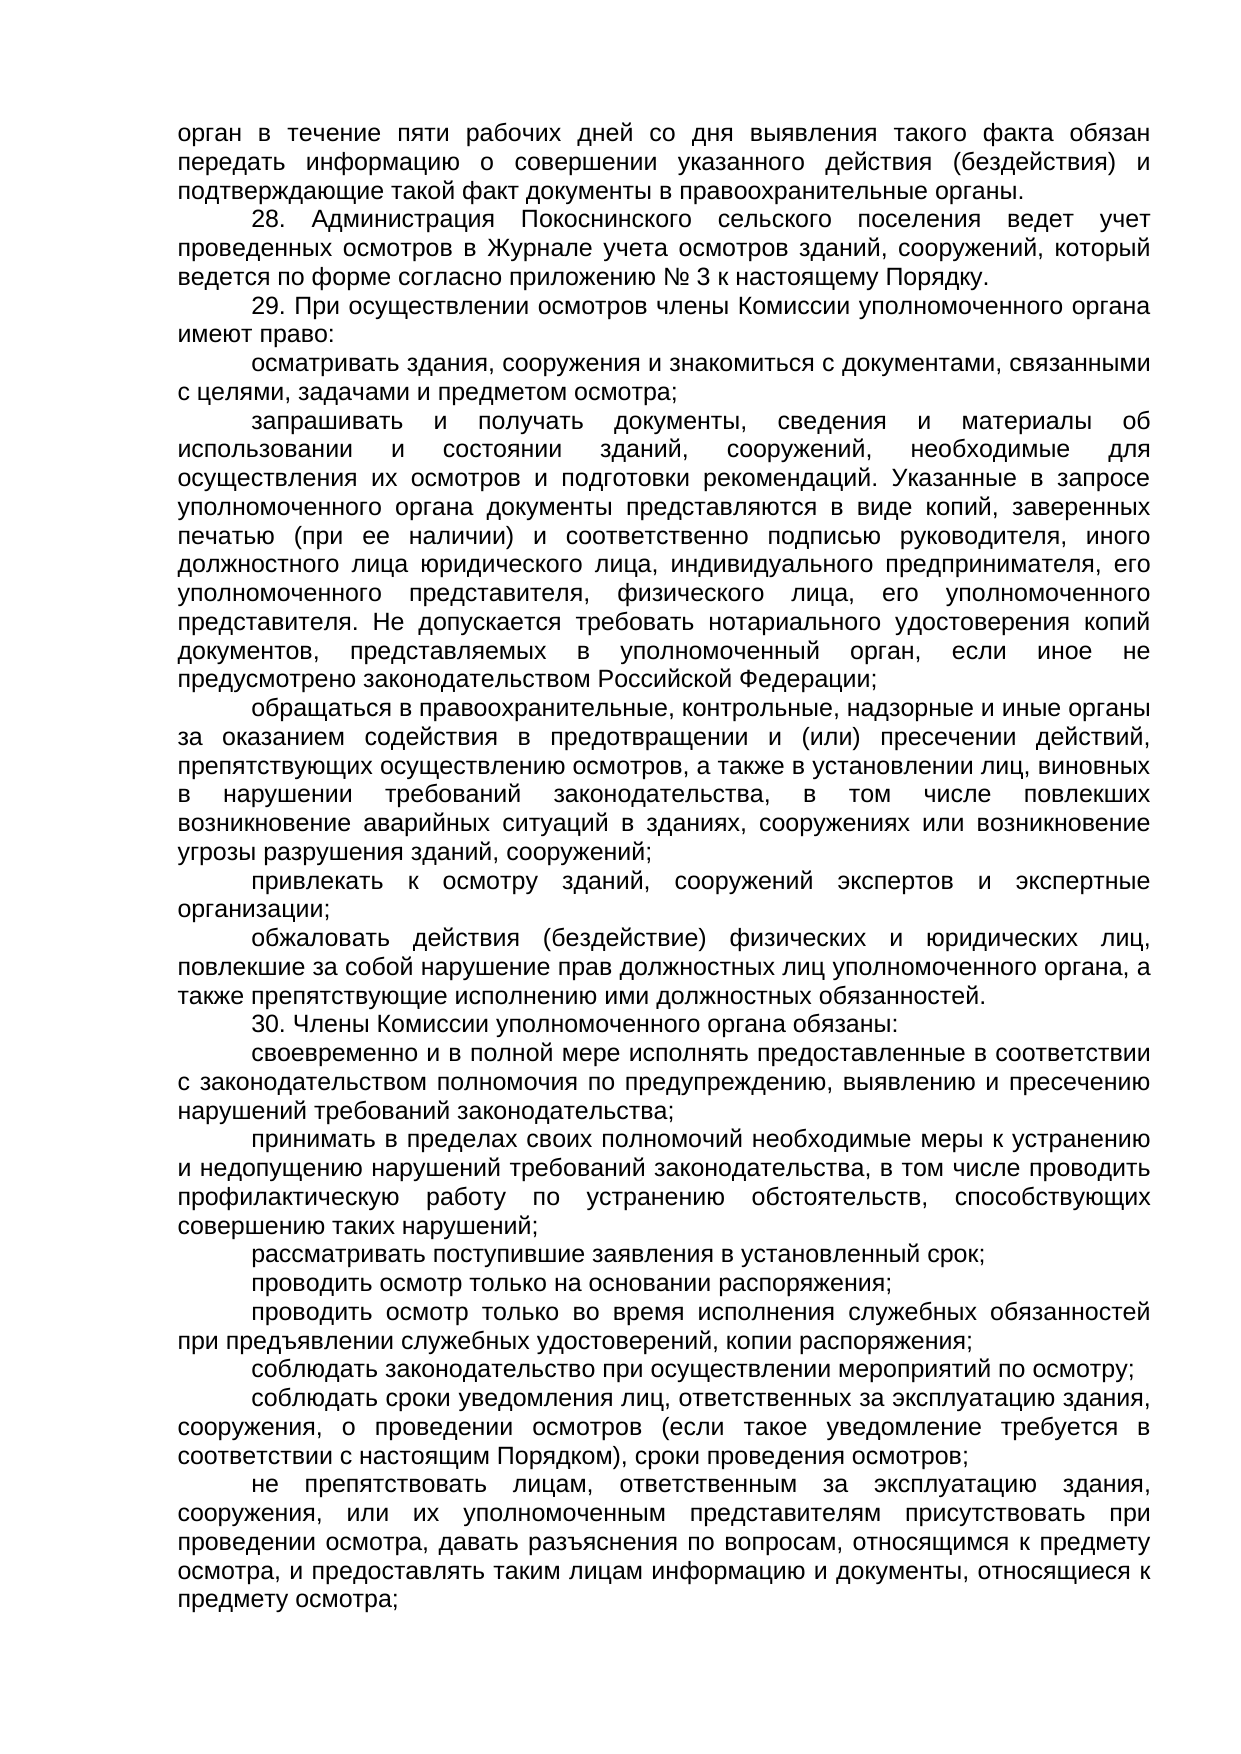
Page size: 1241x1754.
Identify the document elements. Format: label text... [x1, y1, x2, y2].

text запрашивать и получать документы, сведения и материалы об использовании и состоянии зданий, сооружений, необходимые для осуществления их осмотров и подготовки рекомендаций. Указанные в запросе уполномоченного органа документы представляются в виде копий, заверенных печатью (при ее наличии) и соответственно подписью руководителя, иного должностного лица юридического лица, индивидуального предпринимателя, его уполномоченного представителя, физического лица, его уполномоченного представителя. Не допускается требовать нотариального удостоверения копий документов, представляемых в уполномоченный орган, если иное не предусмотрено законодательством Российской Федерации; [177, 406, 1152, 693]
text не препятствовать лицам, ответственным за эксплуатацию здания, сооружения, или их уполномоченным представителям присутствовать при проведении осмотра, давать разъяснения по вопросам, относящимся к предмету осмотра, и предоставлять таким лицам информацию и документы, относящиеся к предмету осмотра; [177, 1469, 1152, 1613]
text принимать в пределах своих полномочий необходимые меры к устранению и недопущению нарушений требований законодательства, в том числе проводить профилактическую работу по устранению обстоятельств, способствующих совершению таких нарушений; [177, 1124, 1152, 1239]
text 30. Члены Комиссии уполномоченного органа обязаны: [177, 1009, 1152, 1038]
text 29. При осуществлении осмотров члены Комиссии уполномоченного органа имеют право: [177, 291, 1152, 348]
text соблюдать законодательство при осуществлении мероприятий по осмотру; [177, 1354, 1152, 1383]
text 28. Администрация Покоснинского сельского поселения ведет учет проведенных осмотров в Журнале учета осмотров зданий, сооружений, который ведется по форме согласно приложению № 3 к настоящему Порядку. [177, 204, 1152, 291]
text проводить осмотр только во время исполнения служебных обязанностей при предъявлении служебных удостоверений, копии распоряжения; [177, 1297, 1152, 1354]
text рассматривать поступившие заявления в установленный срок; [177, 1239, 1152, 1268]
text привлекать к осмотру зданий, сооружений экспертов и экспертные организации; [177, 866, 1152, 923]
text обращаться в правоохранительные, контрольные, надзорные и иные органы за оказанием содействия в предотвращении и (или) пресечении действий, препятствующих осуществлению осмотров, а также в установлении лиц, виновных в нарушении требований законодательства, в том числе повлекших возникновение аварийных ситуаций в зданиях, сооружениях или возникновение угрозы разрушения зданий, сооружений; [177, 693, 1152, 866]
text осматривать здания, сооружения и знакомиться с документами, связанными с целями, задачами и предметом осмотра; [177, 348, 1152, 406]
text проводить осмотр только на основании распоряжения; [177, 1268, 1152, 1297]
text обжаловать действия (бездействие) физических и юридических лиц, повлекшие за собой нарушение прав должностных лиц уполномоченного органа, а также препятствующие исполнению ими должностных обязанностей. [177, 923, 1152, 1009]
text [177, 118, 1152, 204]
text своевременно и в полной мере исполнять предоставленные в соответствии с законодательством полномочия по предупреждению, выявлению и пресечению нарушений требований законодательства; [177, 1038, 1152, 1124]
text соблюдать сроки уведомления лиц, ответственных за эксплуатацию здания, сооружения, о проведении осмотров (если такое уведомление требуется в соответствии с настоящим Порядком), сроки проведения осмотров; [177, 1383, 1152, 1469]
